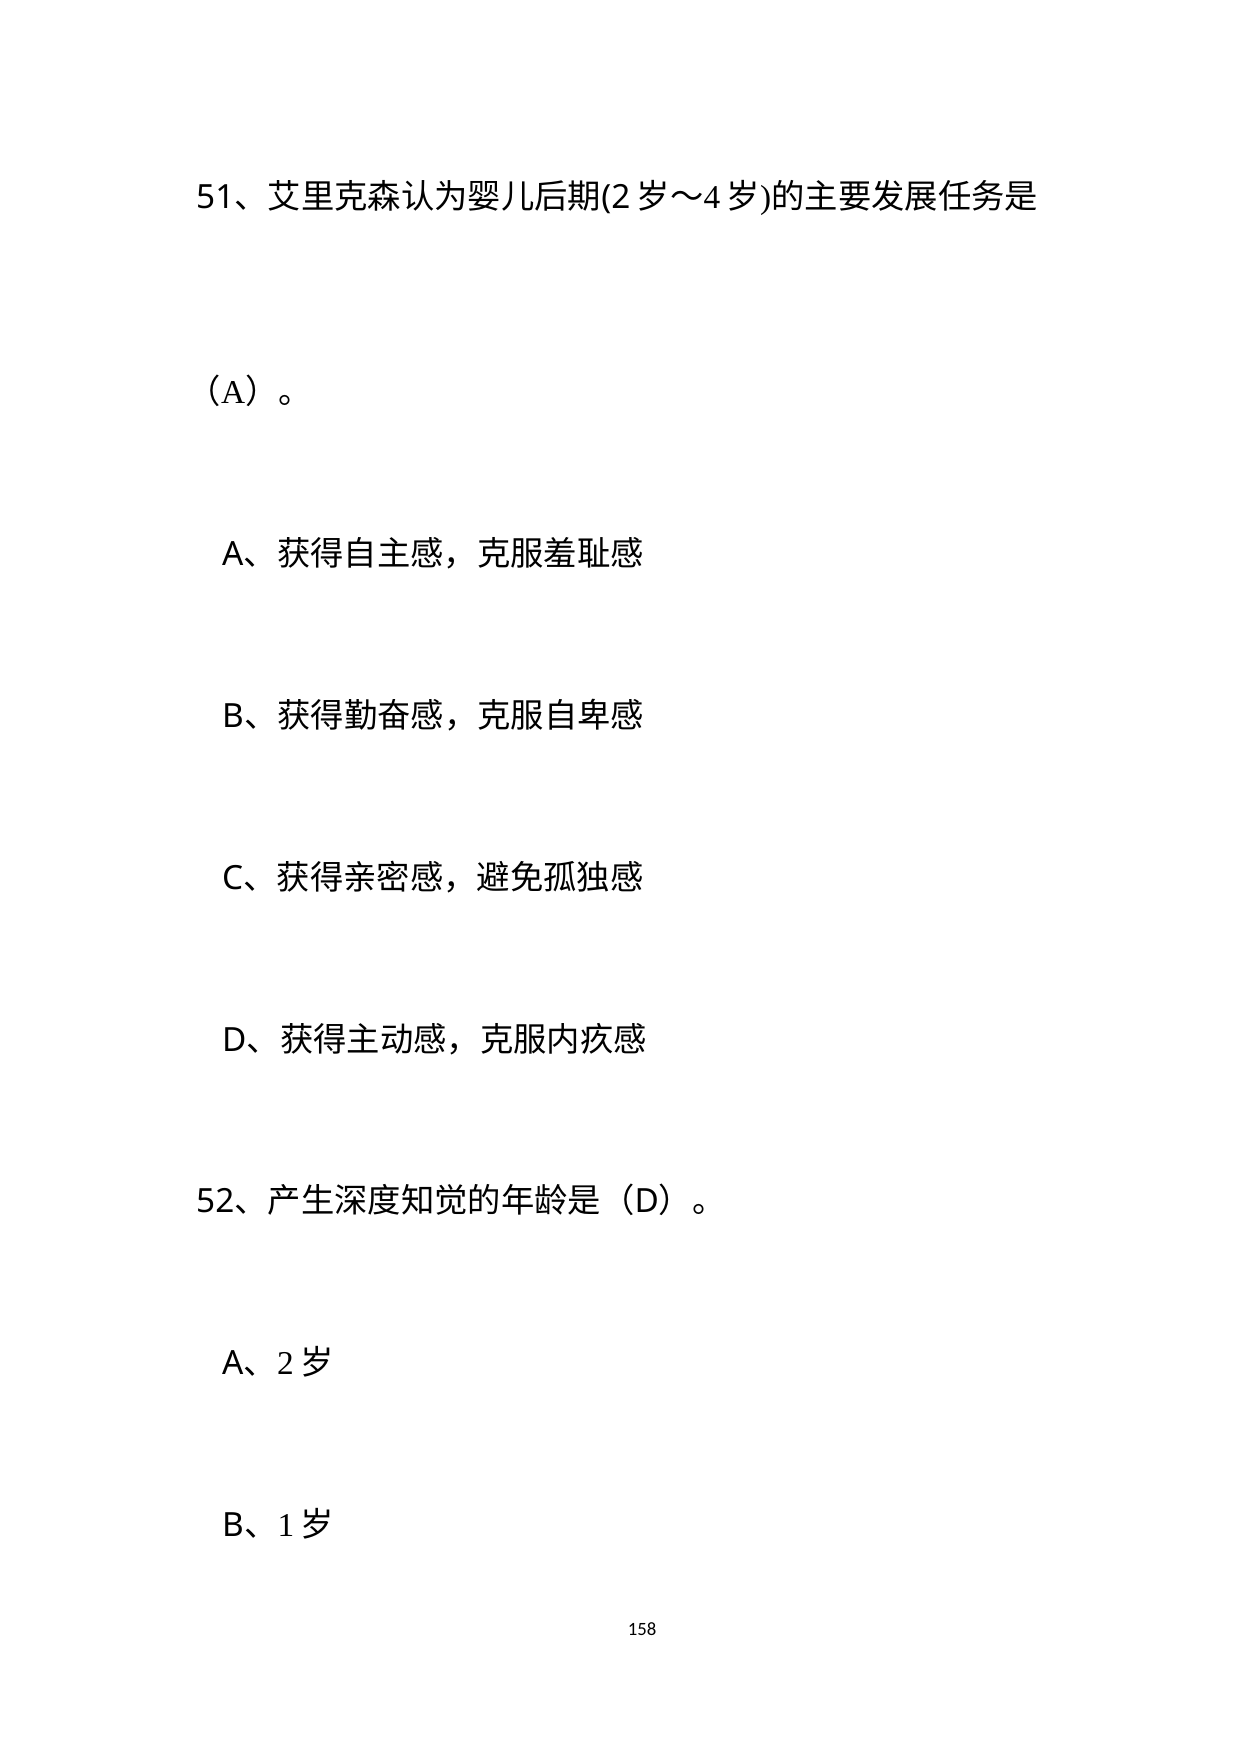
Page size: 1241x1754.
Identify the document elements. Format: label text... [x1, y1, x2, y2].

text 51、艾里克森认为婴儿后期(2岁～4岁)的主要发展任务是（A）。 [187, 162, 1053, 422]
text C、获得亲密感，避免孤独感 [187, 842, 1053, 907]
text B、获得勤奋感，克服自卑感 [187, 680, 1053, 745]
text A、获得自主感，克服羞耻感 [187, 518, 1053, 583]
text B、1岁 [187, 1490, 1053, 1555]
text A、2岁 [187, 1328, 1053, 1393]
text D、获得主动感，克服内疚感 [187, 1004, 1053, 1069]
text 52、产生深度知觉的年龄是（D）。 [187, 1166, 1053, 1231]
